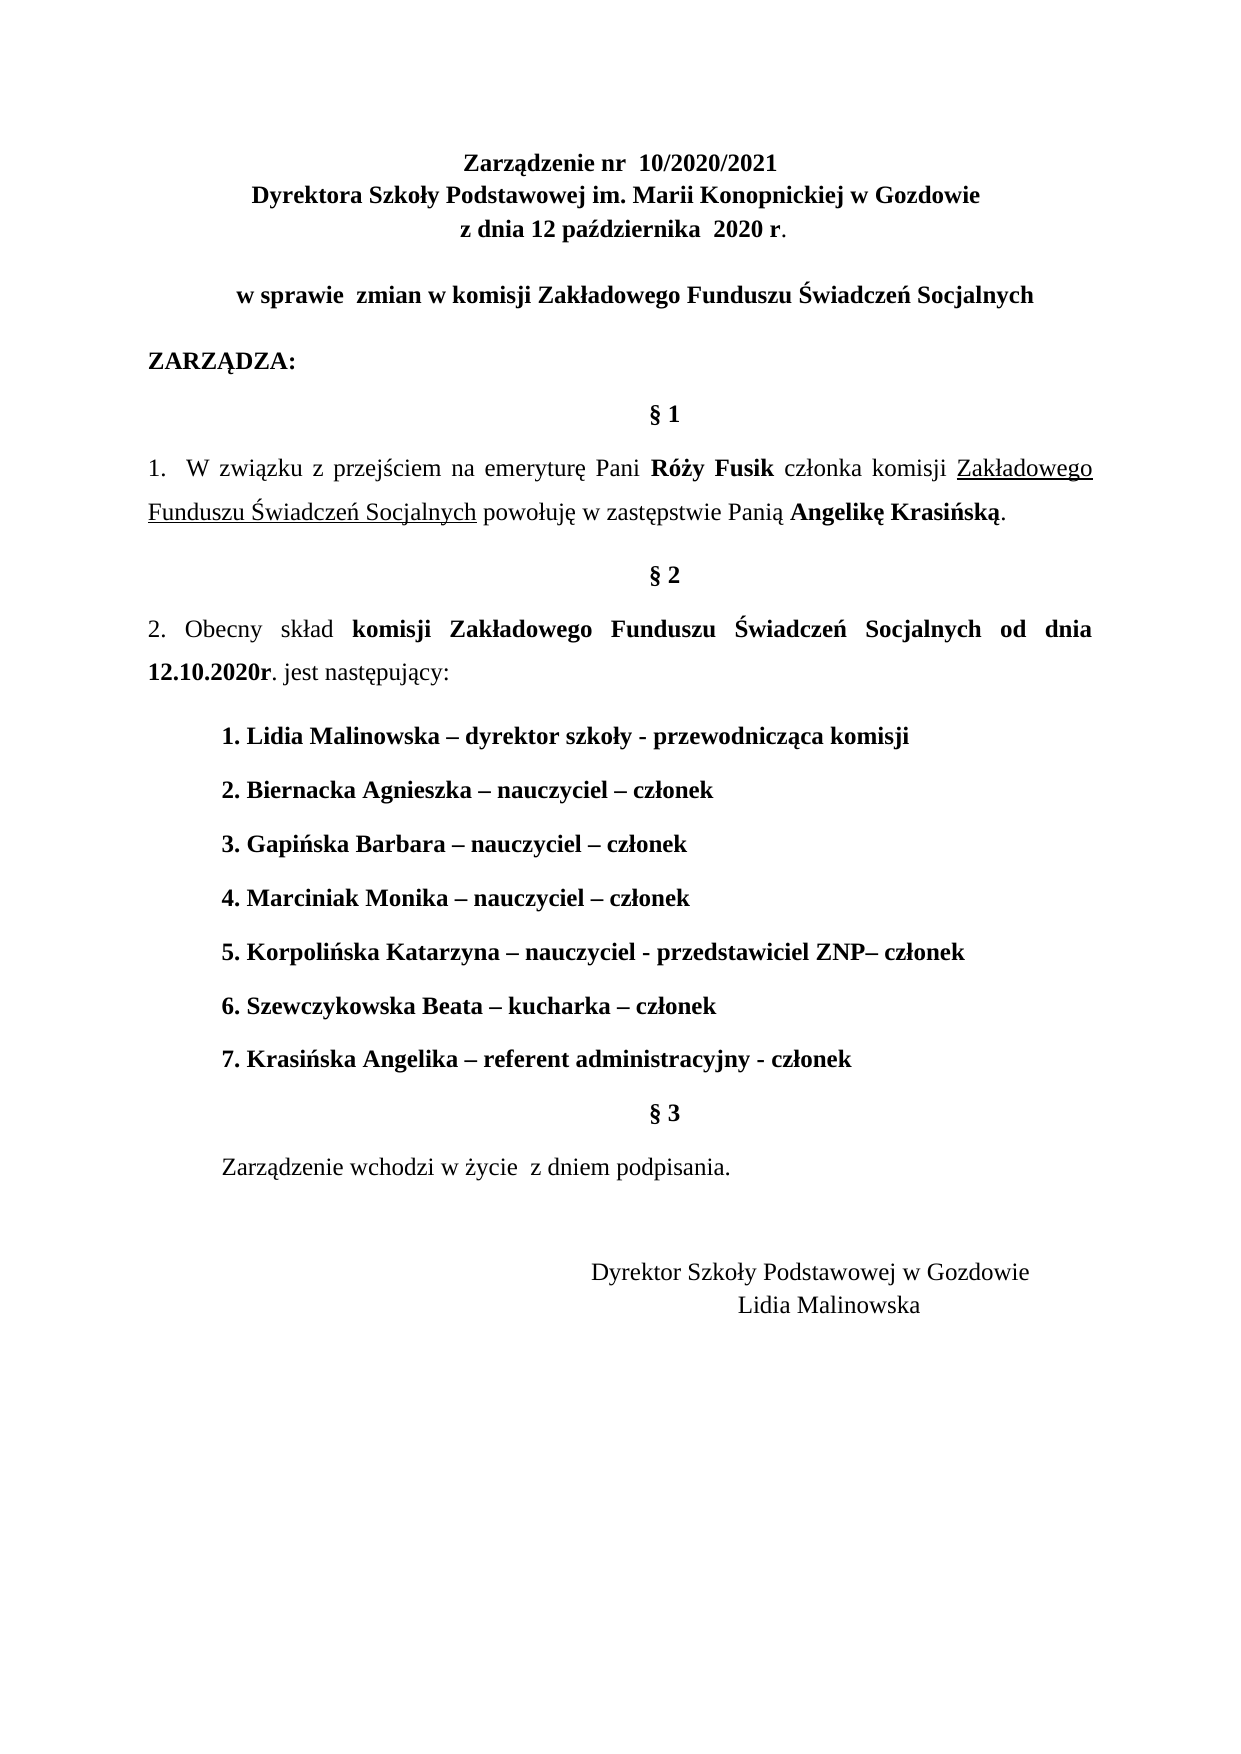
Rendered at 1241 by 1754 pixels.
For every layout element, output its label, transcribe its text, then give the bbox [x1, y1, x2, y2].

text 1. W związku z przejściem na emeryturę Pani Róży Fusik członka komisji Zakładowego Funduszu Świadczeń Socjalnych powołuję w zastępstwie Panią Angelikę Krasińską. [148, 453, 1093, 525]
text § 1 [236, 399, 1093, 428]
text 2. Biernacka Agnieszka – nauczyciel – członek [148, 775, 1093, 804]
text 5. Korpolińska Katarzyna – nauczyciel - przedstawiciel ZNP– członek [148, 937, 1093, 966]
text 1. Lidia Malinowska – dyrektor szkoły - przewodnicząca komisji [148, 721, 1093, 750]
text 7. Krasińska Angelika – referent administracyjny - członek [148, 1044, 1093, 1073]
text § 2 [236, 561, 1093, 589]
text 4. Marciniak Monika – nauczyciel – członek [148, 883, 1093, 912]
text Dyrektora Szkoły Podstawowej im. Marii Konopnickiej w Gozdowie z dnia 12 października 2020 r. [148, 181, 1093, 242]
text w sprawie zmian w komisji Zakładowego Funduszu Świadczeń Socjalnych [236, 280, 1093, 308]
text Zarządzenie nr 10/2020/2021 [148, 148, 1093, 176]
text § 3 [236, 1098, 1093, 1127]
text 2. Obecny skład komisji Zakładowego Funduszu Świadczeń Socjalnych od dnia 12.10.2020r. jest następujący: [148, 614, 1093, 686]
text Dyrektor Szkoły Podstawowej w Gozdowie Lidia Malinowska [517, 1257, 1093, 1319]
text ZARZĄDZA: [148, 346, 1093, 374]
text 6. Szewczykowska Beata – kucharka – członek [148, 991, 1093, 1019]
text Zarządzenie wchodzi w życie z dniem podpisania. [148, 1152, 1093, 1181]
text 3. Gapińska Barbara – nauczyciel – członek [148, 829, 1093, 858]
